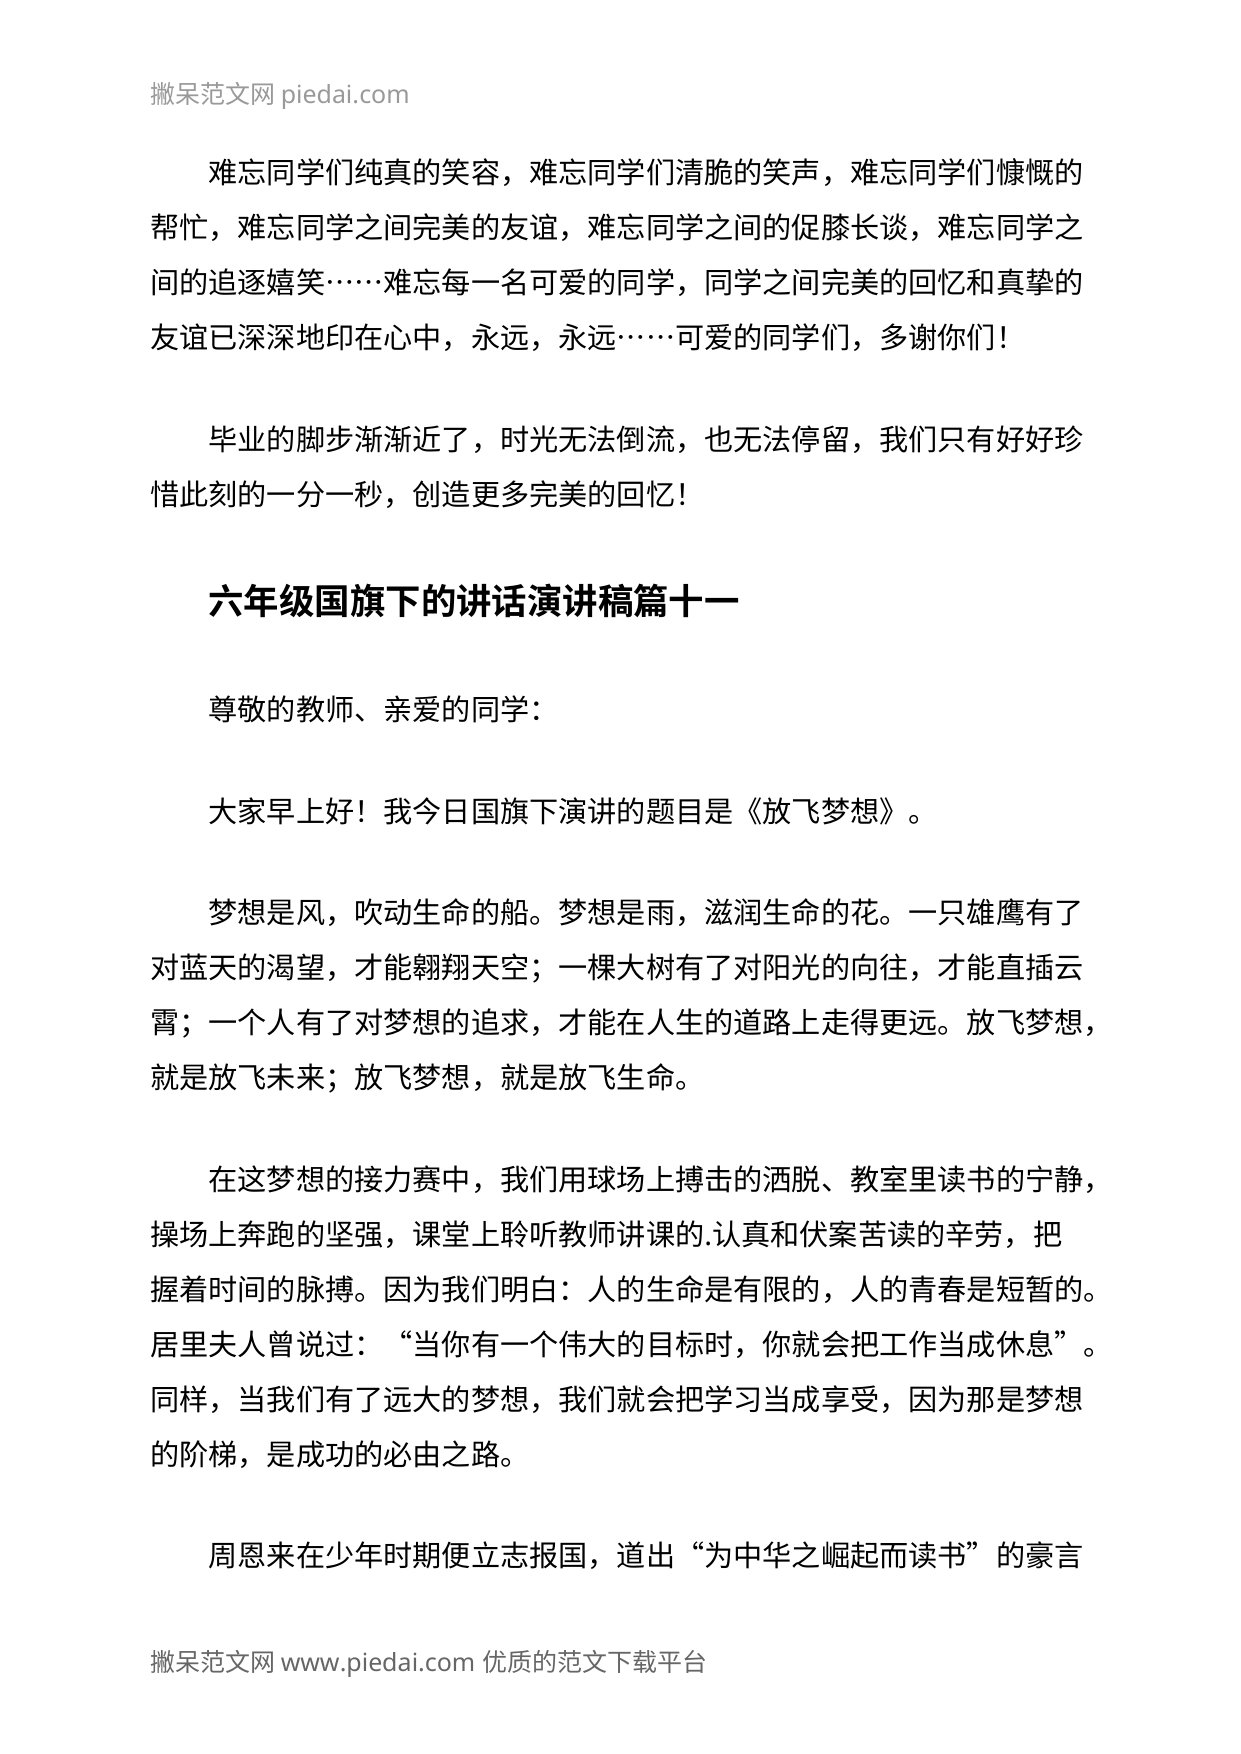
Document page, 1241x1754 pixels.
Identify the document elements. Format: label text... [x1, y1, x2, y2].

text 尊敬的教师、亲爱的同学： [150, 687, 1090, 729]
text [150, 1533, 1090, 1575]
text 梦想是风，吹动生命的船。梦想是雨，滋润生命的花。一只雄鹰有了对蓝天的渴望，才能翱翔天空；一棵大树有了对阳光的向往，才能直插云霄；一个人有了对梦想的追求，才能在人生的道路上走得更远。放飞梦想，就是放飞未来；放飞梦想，就是放飞生命。 [150, 890, 1090, 1097]
text 难忘同学们纯真的笑容，难忘同学们清脆的笑声，难忘同学们慷慨的帮忙，难忘同学之间完美的友谊，难忘同学之间的促膝长谈，难忘同学之间的追逐嬉笑……难忘每一名可爱的同学，同学之间完美的回忆和真挚的友谊已深深地印在心中，永远，永远……可爱的同学们，多谢你们！ [150, 150, 1090, 357]
text 六年级国旗下的讲话演讲稿篇十一 [150, 573, 1090, 624]
text 大家早上好！我今日国旗下演讲的题目是《放飞梦想》。 [150, 788, 1090, 831]
text 在这梦想的接力赛中，我们用球场上搏击的洒脱、教室里读书的宁静，操场上奔跑的坚强，课堂上聆听教师讲课的.认真和伏案苦读的辛劳，把握着时间的脉搏。因为我们明白：人的生命是有限的，人的青春是短暂的。居里夫人曾说过：“当你有一个伟大的目标时，你就会把工作当成休息”。同样，当我们有了远大的梦想，我们就会把学习当成享受，因为那是梦想的阶梯，是成功的必由之路。 [150, 1157, 1090, 1473]
text 毕业的脚步渐渐近了，时光无法倒流，也无法停留，我们只有好好珍惜此刻的一分一秒，创造更多完美的回忆！ [150, 416, 1090, 514]
